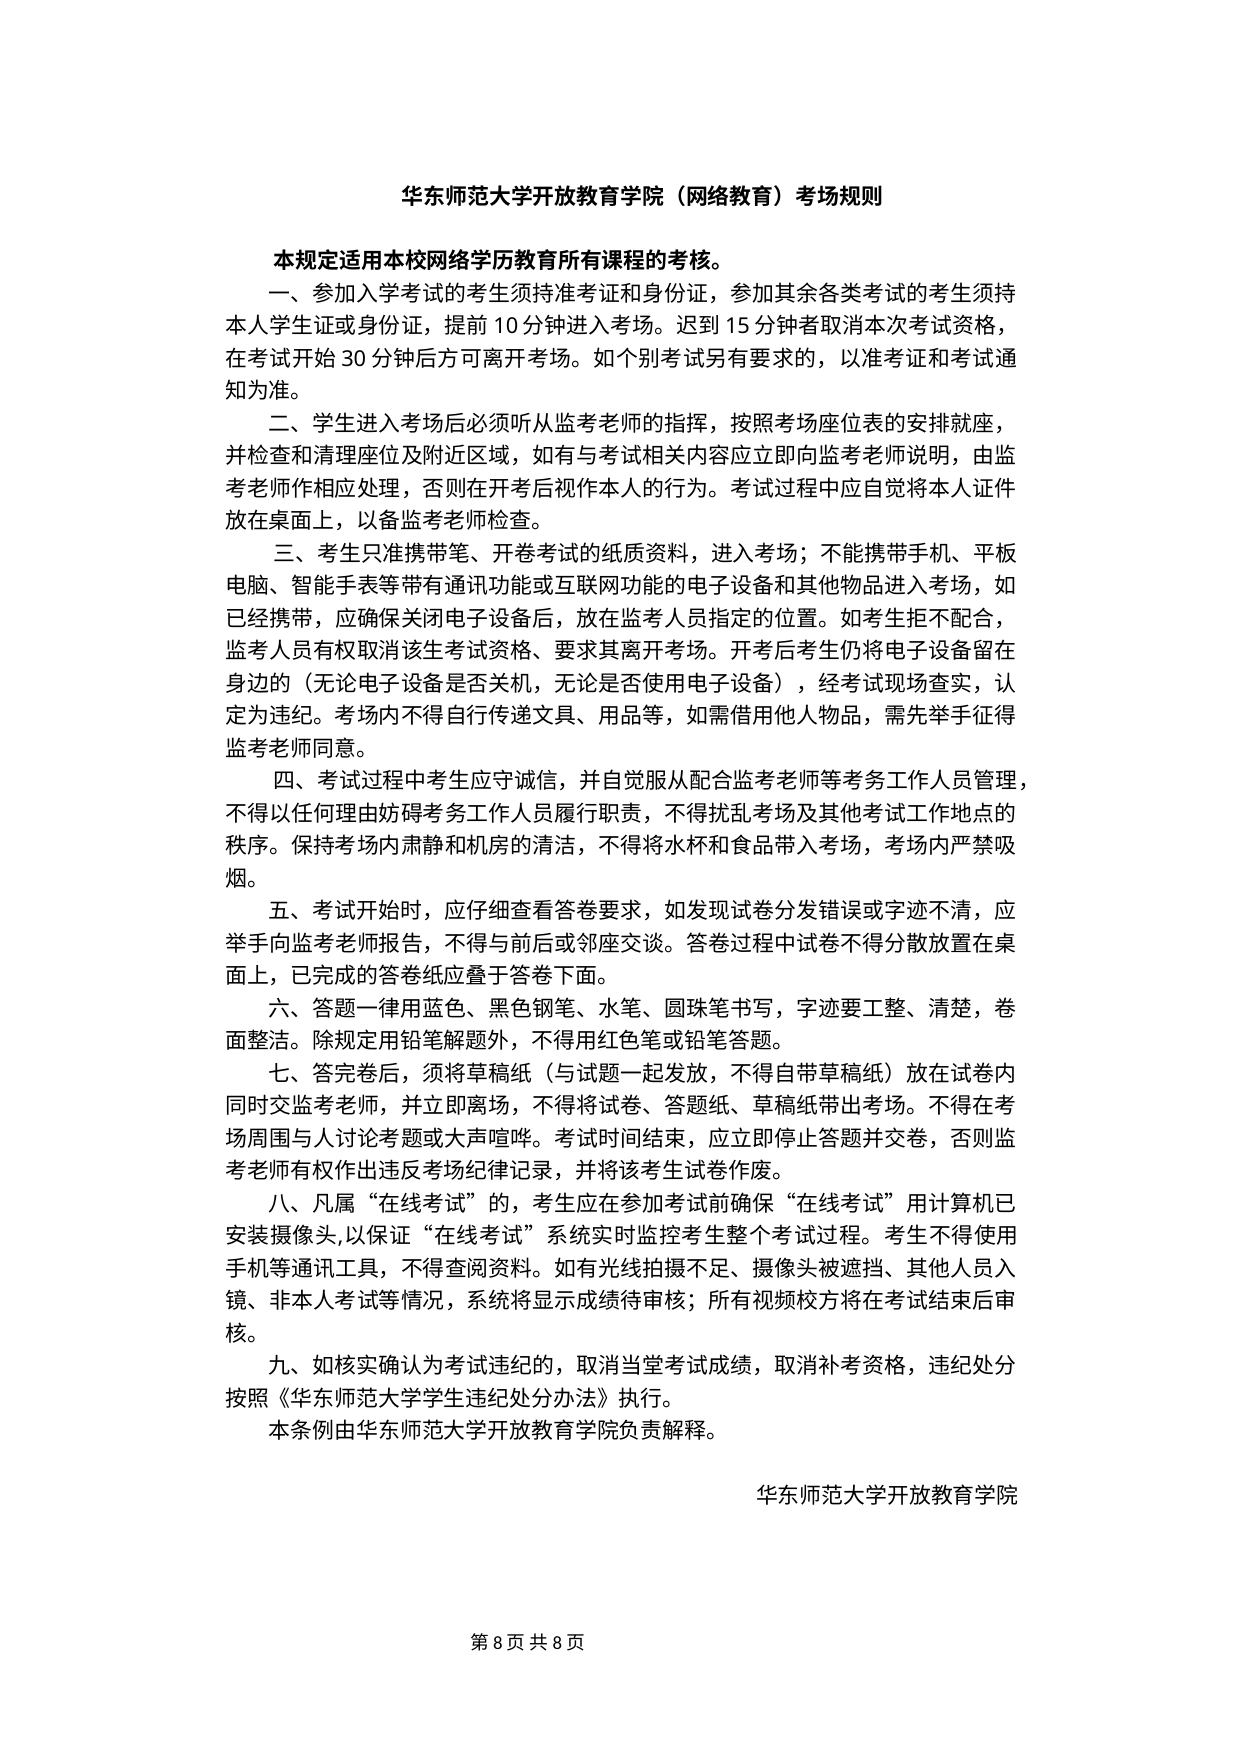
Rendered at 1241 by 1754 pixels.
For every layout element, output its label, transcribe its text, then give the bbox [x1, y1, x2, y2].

text 本条例由华东师范大学开放教育学院负责解释。 [225, 1413, 1018, 1445]
text 九、如核实确认为考试违纪的，取消当堂考试成绩，取消补考资格，违纪处分按照《华东师范大学学生违纪处分办法》执行。 [225, 1348, 1018, 1413]
text 本规定适用本校网络学历教育所有课程的考核。 [225, 243, 1018, 275]
text 八、凡属“在线考试”的，考生应在参加考试前确保“在线考试”用计算机已安装摄像头,以保证“在线考试”系统实时监控考生整个考试过程。考生不得使用手机等通讯工具，不得查阅资料。如有光线拍摄不足、摄像头被遮挡、其他人员入镜、非本人考试等情况，系统将显示成绩待审核；所有视频校方将在考试结束后审核。 [225, 1185, 1018, 1348]
text 一、参加入学考试的考生须持准考证和身份证，参加其余各类考试的考生须持本人学生证或身份证，提前10分钟进入考场。迟到15分钟者取消本次考试资格，在考试开始30分钟后方可离开考场。如个别考试另有要求的，以准考证和考试通知为准。 [225, 275, 1018, 405]
text 七、答完卷后，须将草稿纸（与试题一起发放，不得自带草稿纸）放在试卷内同时交监考老师，并立即离场，不得将试卷、答题纸、草稿纸带出考场。不得在考场周围与人讨论考题或大声喧哗。考试时间结束，应立即停止答题并交卷，否则监考老师有权作出违反考场纪律记录，并将该考生试卷作废。 [225, 1055, 1018, 1185]
text 四、考试过程中考生应守诚信，并自觉服从配合监考老师等考务工作人员管理，不得以任何理由妨碍考务工作人员履行职责，不得扰乱考场及其他考试工作地点的秩序。保持考场内肃静和机房的清洁，不得将水杯和食品带入考场，考场内严禁吸烟。 [225, 763, 1018, 893]
text 六、答题一律用蓝色、黑色钢笔、水笔、圆珠笔书写，字迹要工整、清楚，卷面整洁。除规定用铅笔解题外，不得用红色笔或铅笔答题。 [225, 990, 1018, 1055]
text 二、学生进入考场后必须听从监考老师的指挥，按照考场座位表的安排就座，并检查和清理座位及附近区域，如有与考试相关内容应立即向监考老师说明，由监考老师作相应处理，否则在开考后视作本人的行为。考试过程中应自觉将本人证件放在桌面上，以备监考老师检查。 [225, 405, 1018, 535]
text 华东师范大学开放教育学院（网络教育）考场规则 [187, 178, 1053, 211]
text 华东师范大学开放教育学院 [187, 1478, 1018, 1510]
text 五、考试开始时，应仔细查看答卷要求，如发现试卷分发错误或字迹不清，应举手向监考老师报告，不得与前后或邻座交谈。答卷过程中试卷不得分散放置在桌面上，已完成的答卷纸应叠于答卷下面。 [225, 893, 1018, 990]
text 三、考生只准携带笔、开卷考试的纸质资料，进入考场；不能携带手机、平板电脑、智能手表等带有通讯功能或互联网功能的电子设备和其他物品进入考场，如已经携带，应确保关闭电子设备后，放在监考人员指定的位置。如考生拒不配合，监考人员有权取消该生考试资格、要求其离开考场。开考后考生仍将电子设备留在身边的（无论电子设备是否关机，无论是否使用电子设备），经考试现场查实，认定为违纪。考场内不得自行传递文具、用品等，如需借用他人物品，需先举手征得监考老师同意。 [225, 535, 1018, 763]
